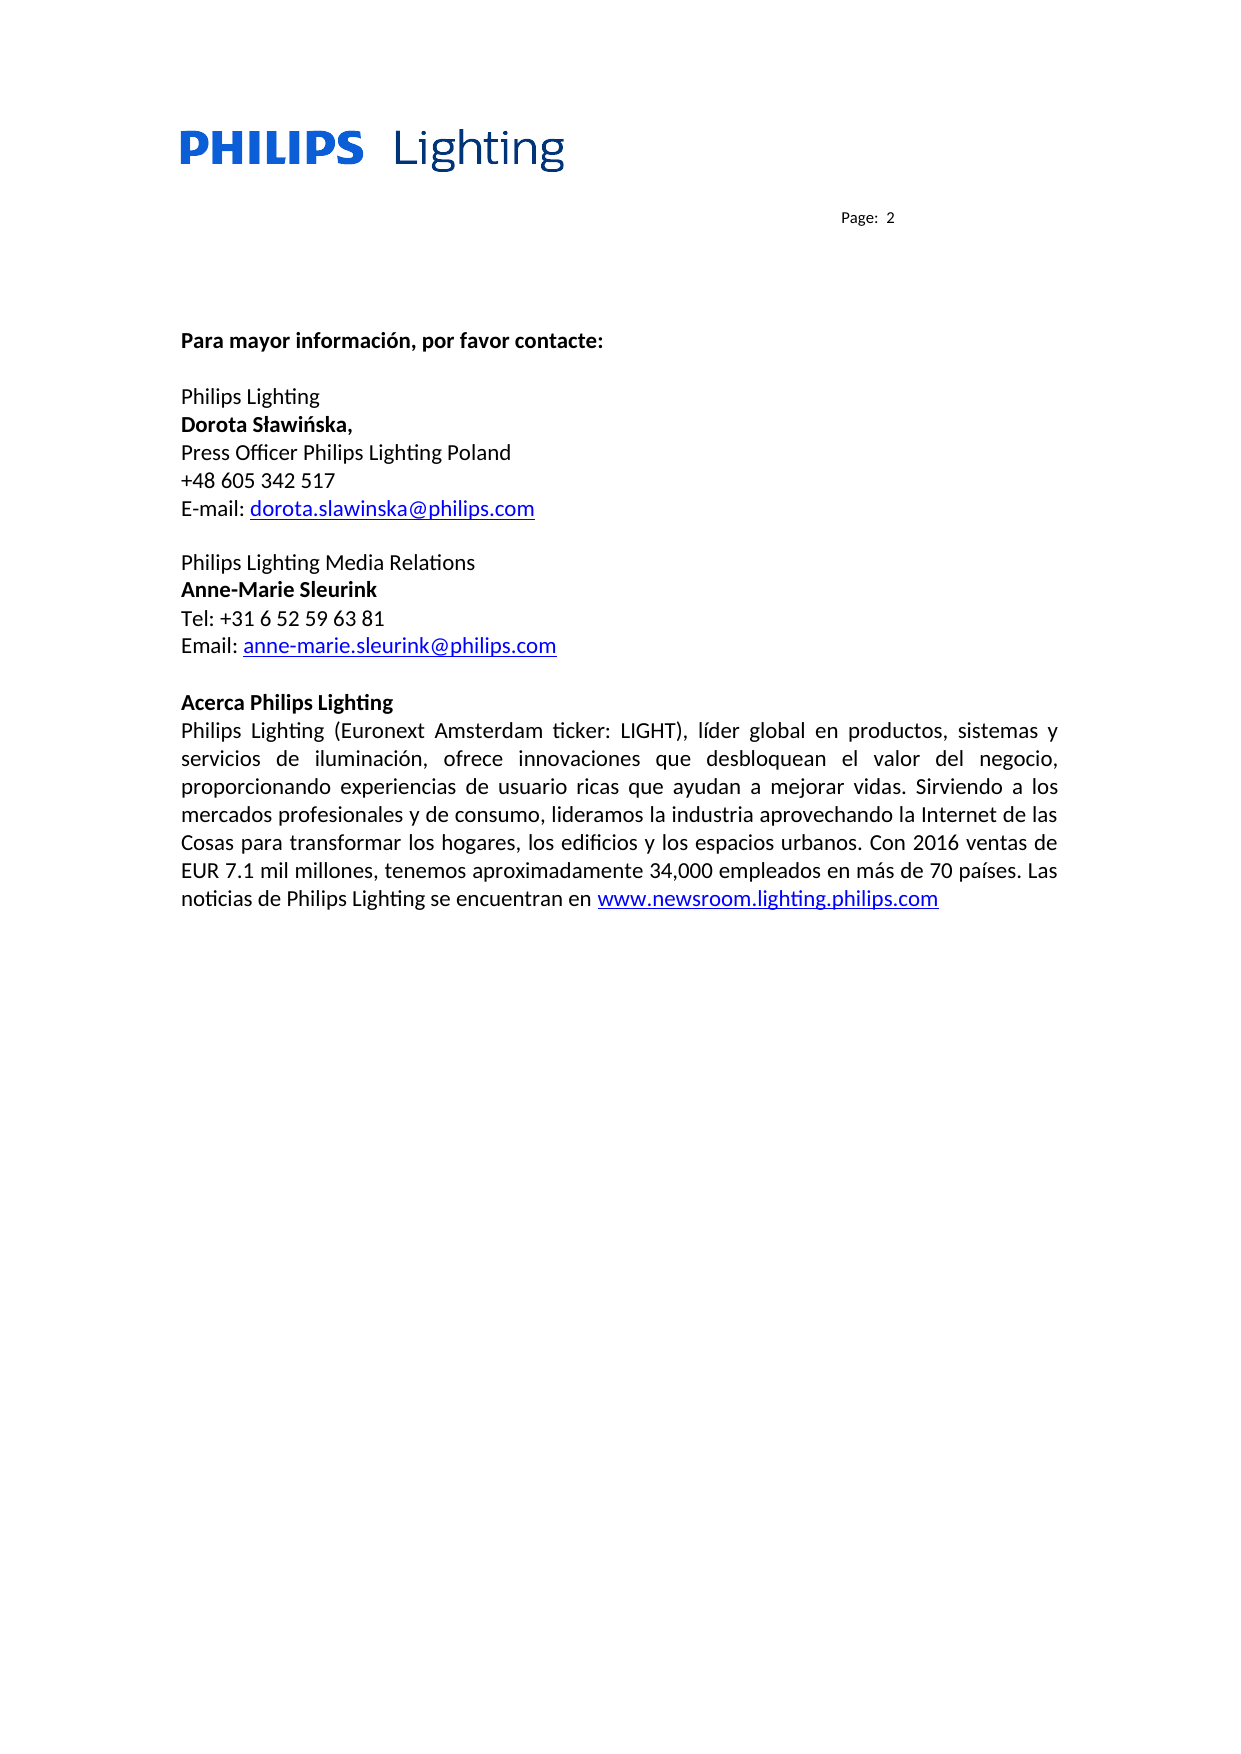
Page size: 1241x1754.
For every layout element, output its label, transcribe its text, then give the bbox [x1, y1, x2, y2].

text E-mail: dorota.slawinska@philips.com [181, 494, 1059, 523]
text Press Officer Philips Lighting Poland [181, 438, 1059, 467]
text Philips Lighting (Euronext Amsterdam ticker: LIGHT), líder global en productos, sistemas y servicios de iluminación, ofrece innovaciones que desbloquean el valor del negocio, proporcionando experiencias de usuario ricas que ayudan a mejorar vidas. Sirviendo a los mercados profesionales y de consumo, lideramos la industria aprovechando la Internet de las Cosas para transformar los hogares, los edificios y los espacios urbanos. Con 2016 ventas de EUR 7.1 mil millones, tenemos aproximadamente 34,000 empleados en más de 70 países. Las noticias de Philips Lighting se encuentran en www.newsroom.lighting.philips.com [181, 716, 1059, 912]
text +48 605 342 517 [181, 467, 1059, 494]
text Tel: +31 6 52 59 63 81 [181, 604, 1059, 632]
text Para mayor información, por favor contacte: [181, 326, 1059, 354]
text Email: anne-marie.sleurink@philips.com [181, 632, 1059, 660]
picture [180, 129, 564, 172]
text Acerca Philips Lighting [181, 688, 1059, 716]
text Dorota Sławińska, [181, 411, 1059, 438]
text Philips Lighting Media Relations [181, 548, 1059, 576]
text Philips Lighting [181, 382, 1059, 411]
text Anne-Marie Sleurink [181, 576, 1059, 604]
